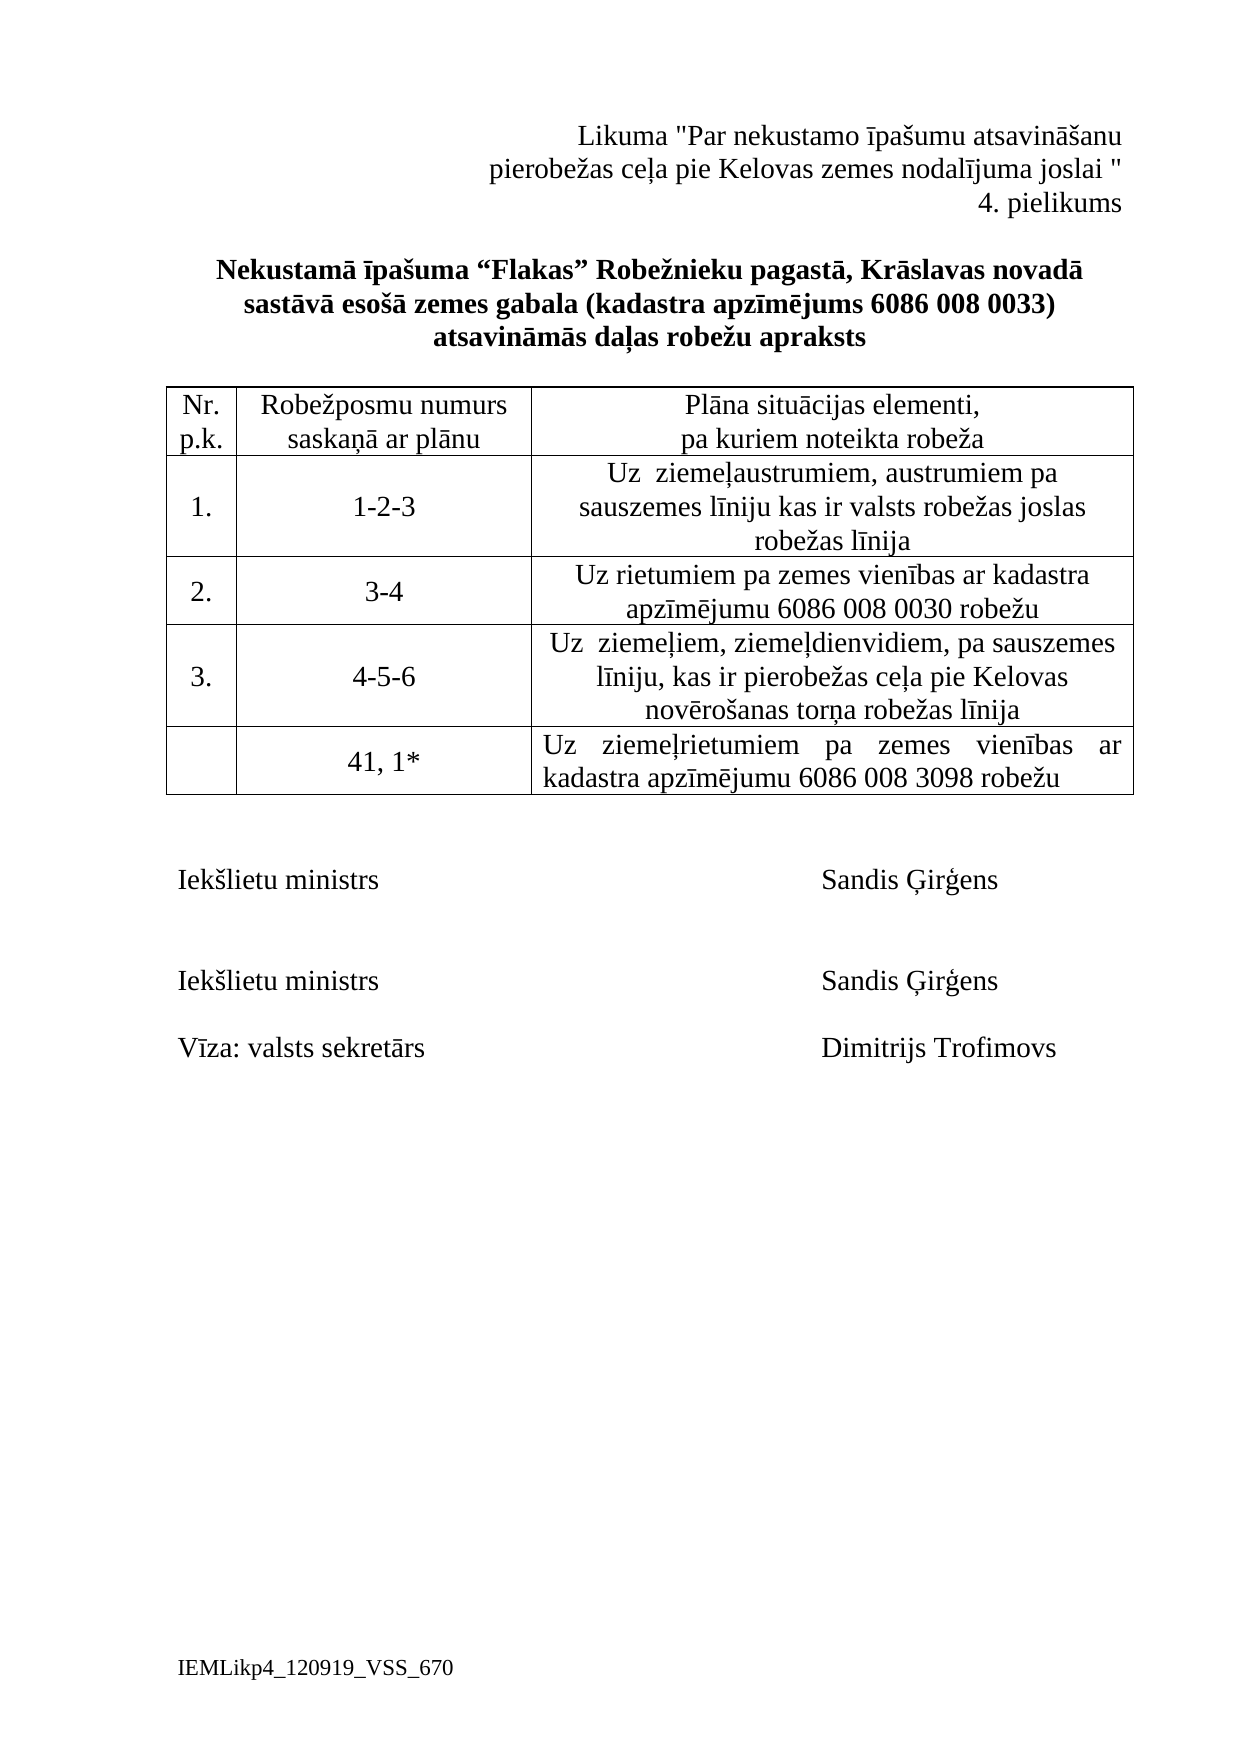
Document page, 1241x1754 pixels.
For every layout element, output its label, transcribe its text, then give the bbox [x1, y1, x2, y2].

text Likuma "Par nekustamo īpašumu atsavināšanu [177, 118, 1122, 152]
table_cell 1-2-3 [237, 456, 531, 556]
table_cell Uz rietumiem pa zemes vienības ar kadastra apzīmējumu 6086 008 0030 robežu [532, 557, 1133, 624]
table_cell [167, 727, 236, 794]
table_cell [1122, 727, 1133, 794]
text Iekšlietu ministrs Sandis Ģirģens [177, 963, 1122, 996]
table_cell Uz ziemeļiem, ziemeļdienvidiem, pa sauszemes līniju, kas ir pierobežas ceļa pie Kelovas novērošanas torņa robežas līnija [532, 625, 1133, 726]
text Iekšlietu ministrs Sandis Ģirģens [177, 862, 1122, 896]
table_cell 4-5-6 [237, 625, 531, 726]
table_header Plāna situācijas elementi, pa kuriem noteikta robeža [532, 388, 1133, 454]
table_cell 3. [167, 625, 236, 726]
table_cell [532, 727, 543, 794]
table_cell 1. [167, 456, 236, 556]
text Vīza: valsts sekretārs Dimitrijs Trofimovs [177, 1030, 1122, 1063]
table_cell Uz ziemeļaustrumiem, austrumiem pa sauszemes līniju kas ir valsts robežas joslas robežas līnija [532, 456, 1133, 556]
text Nekustamā īpašuma “Flakas” Robežnieku pagastā, Krāslavas novadā sastāvā esošā zemes gabala (kadastra apzīmējums 6086 008 0033) atsavināmās daļas robežu apraksts [177, 252, 1122, 353]
table_header Nr. p.k. [167, 388, 236, 454]
table_cell 41, 1* [237, 727, 531, 794]
text pierobežas ceļa pie Kelovas zemes nodalījuma joslai " [177, 152, 1122, 185]
text 4. pielikums [177, 185, 1122, 219]
table_cell 2. [167, 557, 236, 624]
table_cell 3-4 [237, 557, 531, 624]
table_header Robežposmu numurs saskaņā ar plānu [237, 388, 531, 454]
